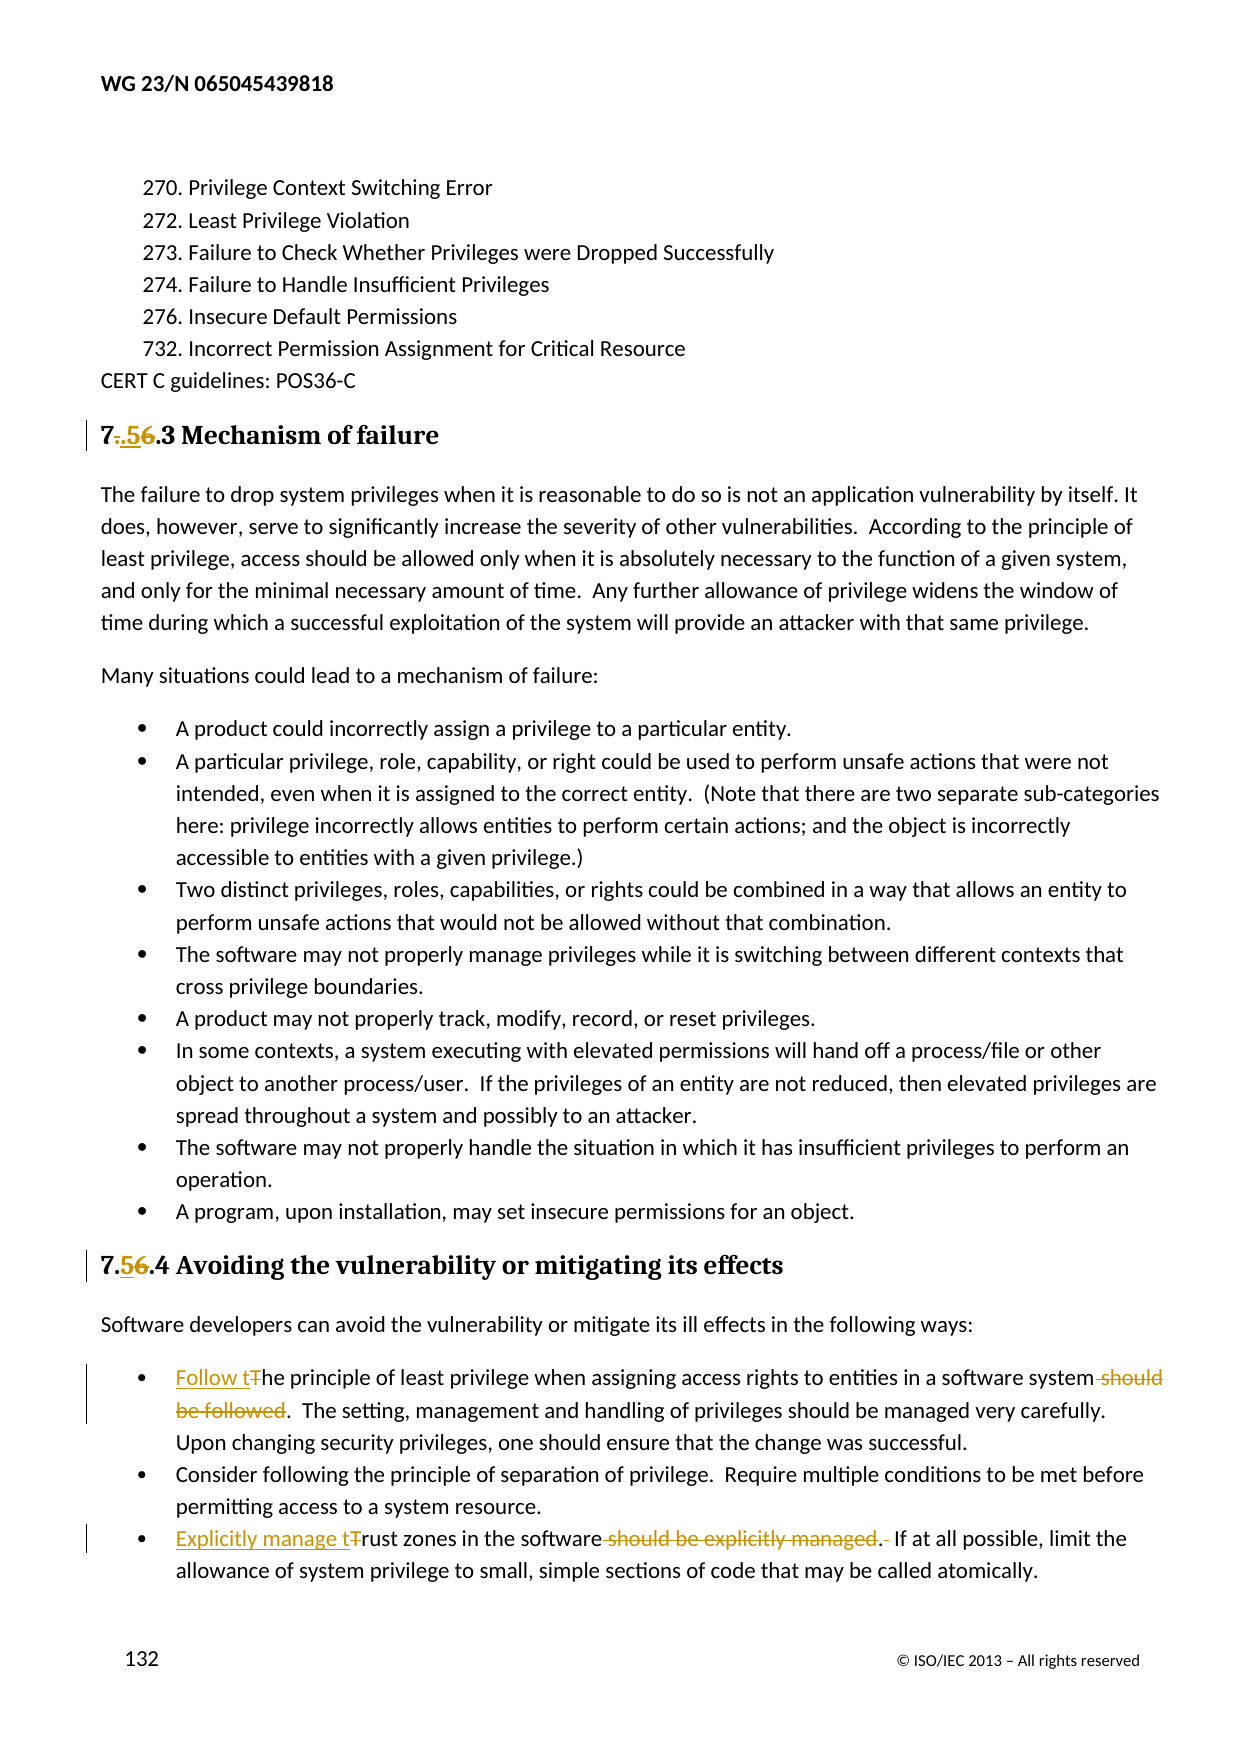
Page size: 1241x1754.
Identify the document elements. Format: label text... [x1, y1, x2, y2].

list The software may not properly manage privileges while it is switching between different contexts that cross privilege boundaries. [138, 940, 1164, 1000]
list A program, upon installation, may set insecure permissions for an object. [138, 1197, 1164, 1225]
list Consider following the principle of separation of privilege. Require multiple conditions to be met before permitting access to a system resource. [138, 1460, 1164, 1520]
list rust zones in the software. If at all possible, limit the allowance of system privilege to small, simple sections of code that may be called atomically. [138, 1524, 1164, 1585]
subtitle 7..4 Avoiding the vulnerability or mitigating its effects [101, 1250, 1164, 1282]
list Two distinct privileges, roles, capabilities, or rights could be combined in a way that allows an entity to perform unsafe actions that would not be allowed without that combination. [138, 876, 1164, 936]
text Many situations could lead to a mechanism of failure: [101, 662, 1164, 689]
text Software developers can avoid the vulnerability or mitigate its ill effects in the following ways: [101, 1311, 1164, 1338]
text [142, 173, 1164, 330]
subtitle 7.3 Mechanism of failure [101, 420, 1164, 451]
list In some contexts, a system executing with elevated permissions will hand off a process/file or other object to another process/user. If the privileges of an entity are not reduced, then elevated privileges are spread throughout a system and possibly to an attacker. [138, 1036, 1164, 1129]
list A product could incorrectly assign a privilege to a particular entity. [138, 714, 1164, 743]
list The software may not properly handle the situation in which it has insufficient privileges to perform an operation. [138, 1133, 1164, 1193]
list A product may not properly track, modify, record, or reset privileges. [138, 1004, 1164, 1032]
text The failure to drop system privileges when it is reasonable to do so is not an application vulnerability by itself. It does, however, serve to significantly increase the severity of other vulnerabilities. According to the principle of least privilege, access should be allowed only when it is absolutely necessary to the function of a given system, and only for the minimal necessary amount of time. Any further allowance of privilege widens the window of time during which a successful exploitation of the system will provide an attacker with that same privilege. [101, 480, 1164, 637]
text 732. Incorrect Permission Assignment for Critical Resource [142, 334, 1164, 362]
list A particular privilege, role, capability, or right could be used to perform unsafe actions that were not intended, even when it is assigned to the correct entity. (Note that there are two separate sub-categories here: privilege incorrectly allows entities to perform certain actions; and the object is incorrectly accessible to entities with a given privilege.) [138, 747, 1164, 871]
text CERT C guidelines: POS36-C [101, 367, 1164, 395]
list he principle of least privilege when assigning access rights to entities in a software system. The setting, management and handling of privileges should be managed very carefully. Upon changing security privileges, one should ensure that the change was successful. [138, 1363, 1164, 1456]
